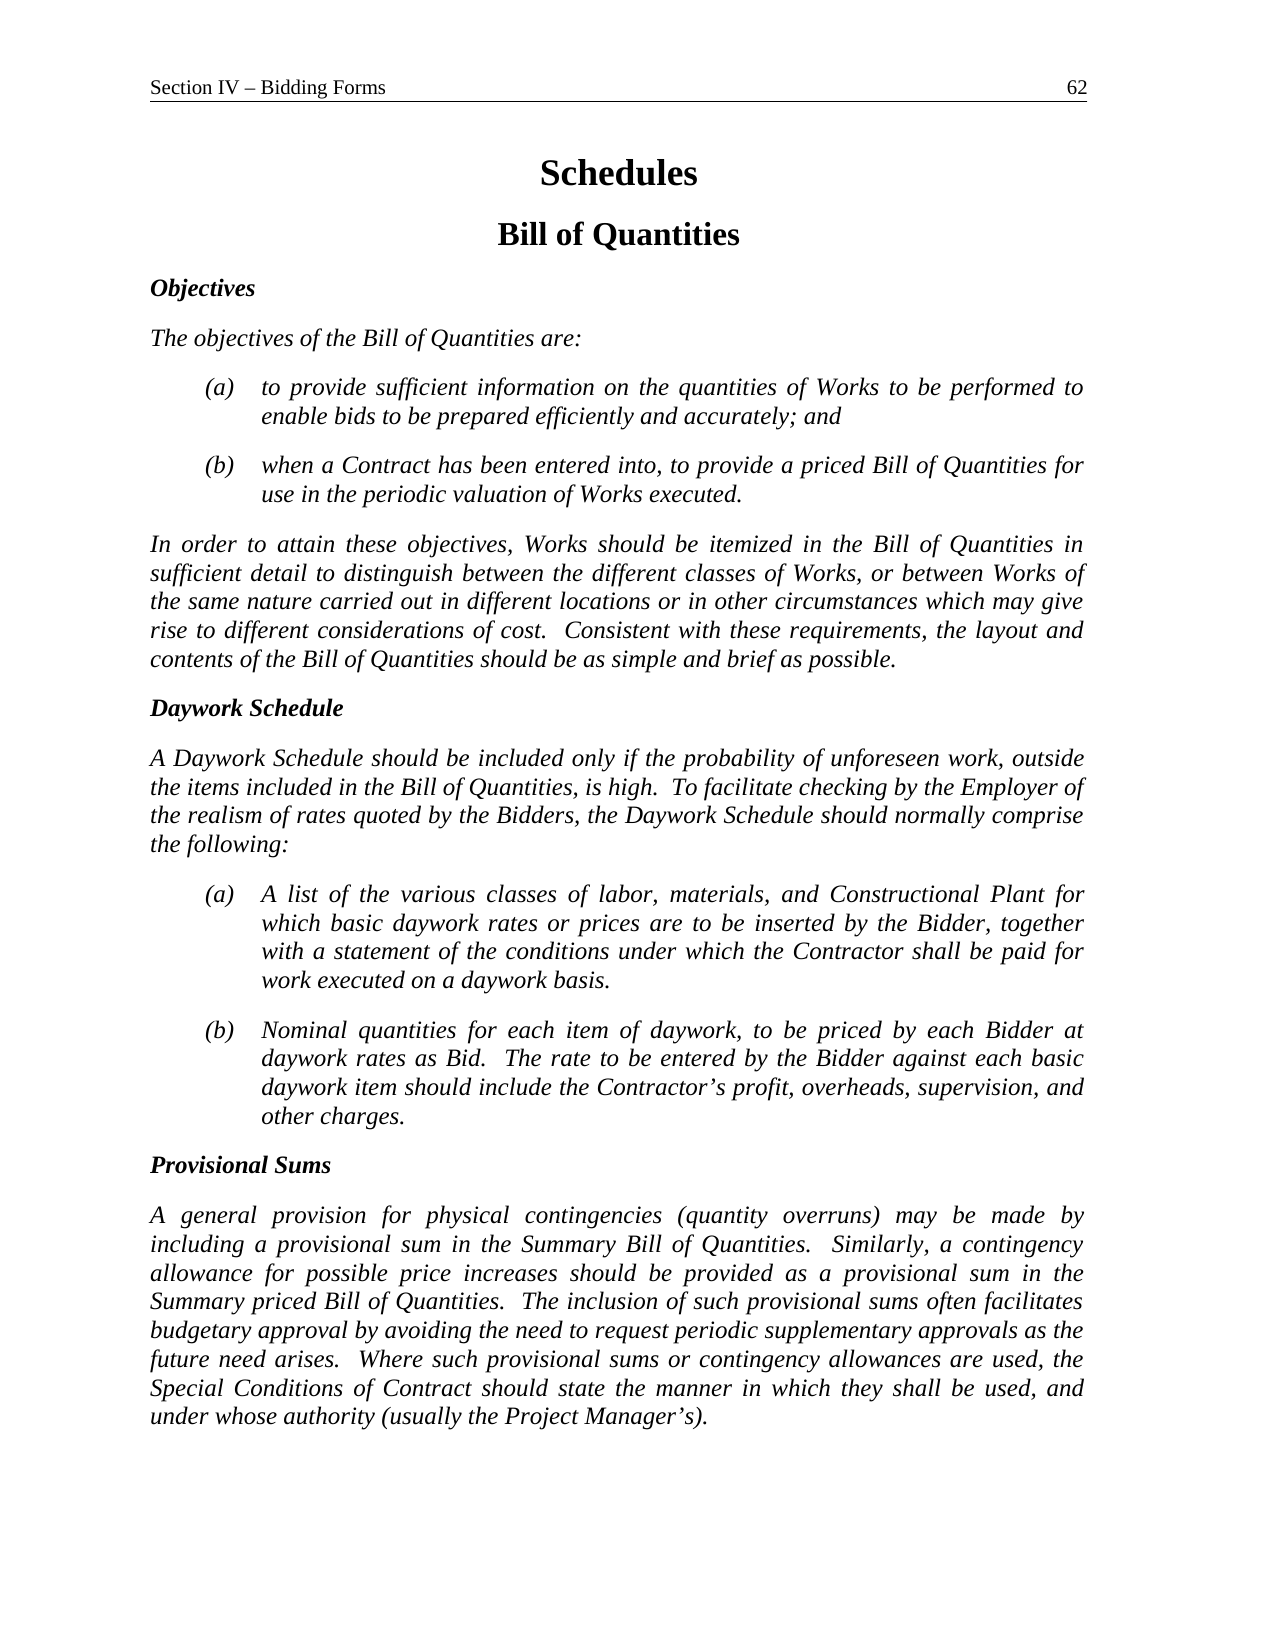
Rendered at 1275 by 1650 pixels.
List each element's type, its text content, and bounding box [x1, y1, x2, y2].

text Objectives [150, 273, 1087, 302]
text In order to attain these objectives, Works should be itemized in the Bill of Quantities in sufficient detail to distinguish between the different classes of Works, or between Works of the same nature carried out in different locations or in other circumstances which may give rise to different considerations of cost. Consistent with these requirements, the layout and contents of the Bill of Quantities should be as simple and brief as possible. [150, 529, 1087, 673]
text (b) when a Contract has been entered into, to provide a priced Bill of Quantities for use in the periodic valuation of Works executed. [205, 451, 1087, 508]
text (a) A list of the various classes of labor, materials, and Constructional Plant for which basic daywork rates or prices are to be inserted by the Bidder, together with a statement of the conditions under which the Contractor shall be paid for work executed on a daywork basis. [205, 879, 1087, 994]
text A general provision for physical contingencies (quantity overruns) may be made by including a provisional sum in the Summary Bill of Quantities. Similarly, a contingency allowance for possible price increases should be provided as a provisional sum in the Summary priced Bill of Quantities. The inclusion of such provisional sums often facilitates budgetary approval by avoiding the need to request periodic supplementary approvals as the future need arises. Where such provisional sums or contingency allowances are used, the Special Conditions of Contract should state the manner in which they shall be used, and under whose authority (usually the Project Manager’s). [150, 1200, 1087, 1430]
subtitle Schedules [150, 150, 1087, 193]
text (b) Nominal quantities for each item of daywork, to be priced by each Bidder at daywork rates as Bid. The rate to be entered by the Bidder against each basic daywork item should include the Contractor’s profit, overheads, supervision, and other charges. [205, 1015, 1087, 1130]
subtitle Bill of Quantities [150, 214, 1087, 252]
text A Daywork Schedule should be included only if the probability of unforeseen work, outside the items included in the Bill of Quantities, is high. To facilitate checking by the Employer of the realism of rates quoted by the Bidders, the Daywork Schedule should normally comprise the following: [150, 743, 1087, 858]
text The objectives of the Bill of Quantities are: [150, 323, 1087, 351]
text Provisional Sums [150, 1151, 1087, 1179]
text Daywork Schedule [150, 693, 1087, 722]
text (a) to provide sufficient information on the quantities of Works to be performed to enable bids to be prepared efficiently and accurately; and [205, 372, 1087, 430]
